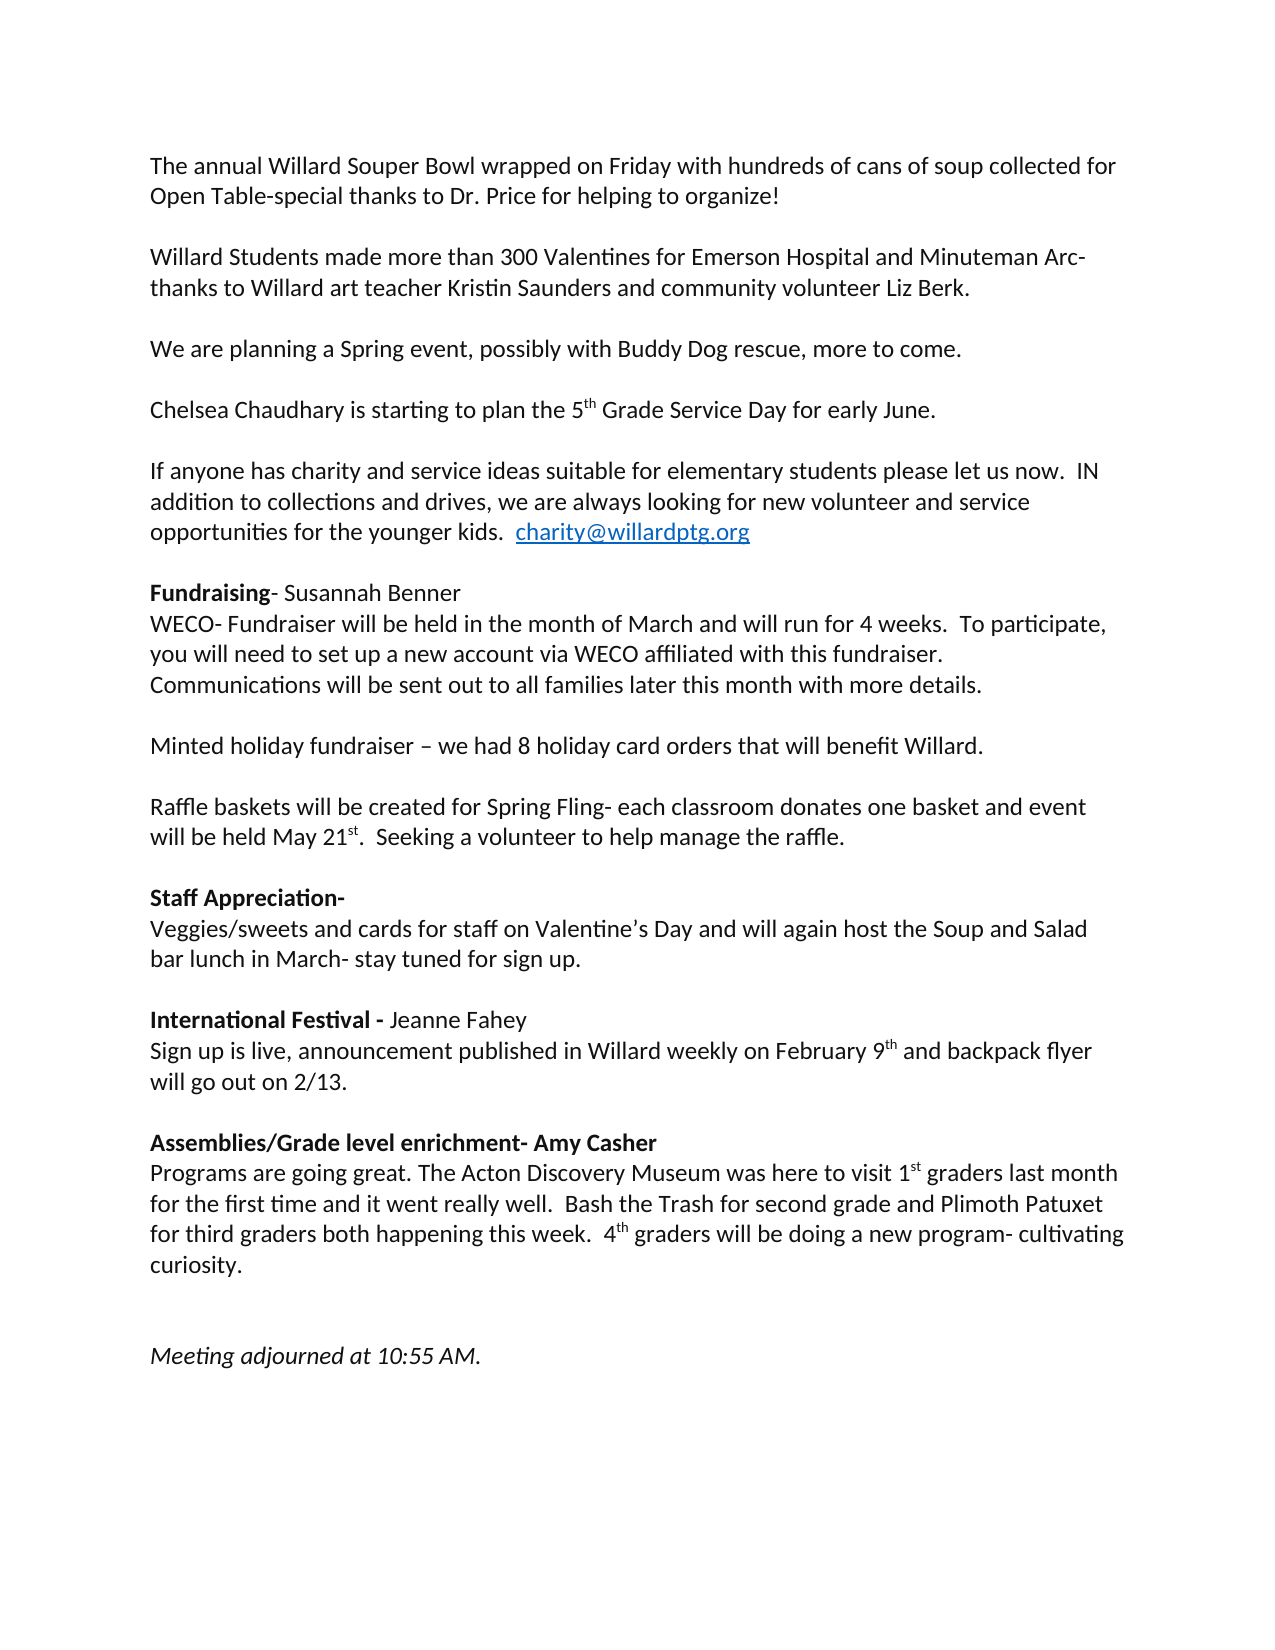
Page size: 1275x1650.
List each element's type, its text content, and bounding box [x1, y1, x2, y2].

text Willard Students made more than 300 Valentines for Emerson Hospital and Minuteman Arc- thanks to Willard art teacher Kristin Saunders and community volunteer Liz Berk. [150, 242, 1125, 303]
text Fundraising- Susannah Benner [150, 577, 1125, 608]
list WECO- Fundraiser will be held in the month of March and will run for 4 weeks. To participate, you will need to set up a new account via WECO affiliated with this fundraiser. Communications will be sent out to all families later this month with more details. [150, 608, 1125, 699]
list Raffle baskets will be created for Spring Fling- each classroom donates one basket and event will be held May 21st. Seeking a volunteer to help manage the raffle. [150, 791, 1125, 852]
text Programs are going great. The Acton Discovery Museum was here to visit 1st graders last month for the first time and it went really well. Bash the Trash for second grade and Plimoth Patuxet for third graders both happening this week. 4th graders will be doing a new program- cultivating curiosity. [150, 1157, 1125, 1279]
text International Festival - Jeanne Fahey [150, 1004, 1125, 1035]
list Minted holiday fundraiser – we had 8 holiday card orders that will benefit Willard. [150, 730, 1125, 760]
text Sign up is live, announcement published in Willard weekly on February 9th and backpack flyer will go out on 2/13. [150, 1035, 1125, 1096]
text Veggies/sweets and cards for staff on Valentine’s Day and will again host the Soup and Salad bar lunch in March- stay tuned for sign up. [150, 913, 1125, 974]
text Meeting adjourned at 10:55 AM. [150, 1340, 1125, 1371]
text We are planning a Spring event, possibly with Buddy Dog rescue, more to come. [150, 333, 1125, 364]
text Assemblies/Grade level enrichment- Amy Casher [150, 1127, 1125, 1157]
text If anyone has charity and service ideas suitable for elementary students please let us now. IN addition to collections and drives, we are always looking for new volunteer and service opportunities for the younger kids. charity@willardptg.org [150, 455, 1125, 547]
text Chelsea Chaudhary is starting to plan the 5th Grade Service Day for early June. [150, 394, 1125, 425]
text Staff Appreciation- [150, 882, 1125, 913]
text The annual Willard Souper Bowl wrapped on Friday with hundreds of cans of soup collected for Open Table-special thanks to Dr. Price for helping to organize! [150, 150, 1125, 211]
